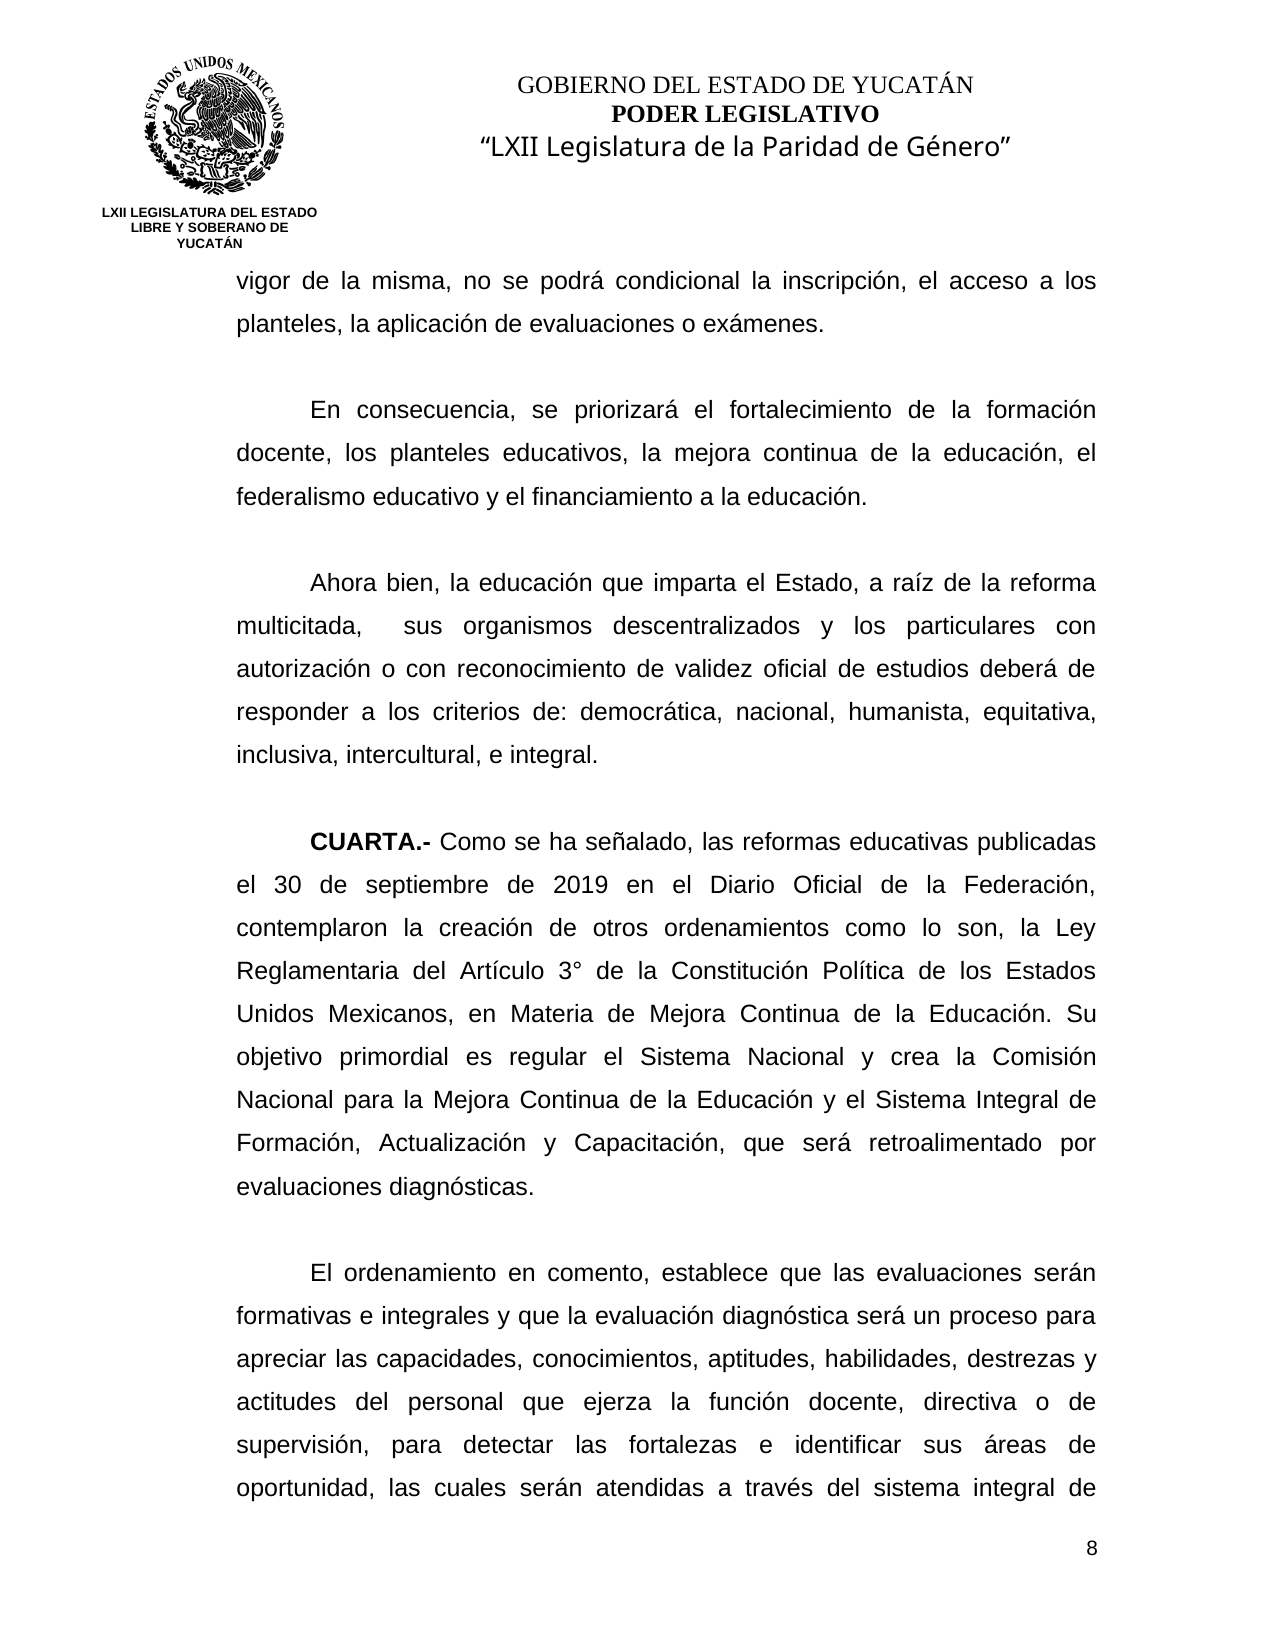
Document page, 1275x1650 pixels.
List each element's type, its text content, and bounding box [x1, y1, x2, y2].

text En consecuencia, se priorizará el fortalecimiento de la formación docente, los planteles educativos, la mejora continua de la educación, el federalismo educativo y el financiamiento a la educación. [236, 395, 1098, 510]
text CUARTA.- Como se ha señalado, las reformas educativas publicadas el 30 de septiembre de 2019 en el Diario Oficial de la Federación, contemplaron la creación de otros ordenamientos como lo son, la Ley Reglamentaria del Artículo 3° de la Constitución Política de los Estados Unidos Mexicanos, en Materia de Mejora Continua de la Educación. Su objetivo primordial es regular el Sistema Nacional y crea la Comisión Nacional para la Mejora Continua de la Educación y el Sistema Integral de Formación, Actualización y Capacitación, que será retroalimentado por evaluaciones diagnósticas. [236, 826, 1098, 1200]
picture [110, 22, 318, 229]
text Ahora bien, la educación que imparta el Estado, a raíz de la reforma multicitada, sus organismos descentralizados y los particulares con autorización o con reconocimiento de validez oficial de estudios deberá de responder a los criterios de: democrática, nacional, humanista, equitativa, inclusiva, intercultural, e integral. [236, 568, 1098, 769]
